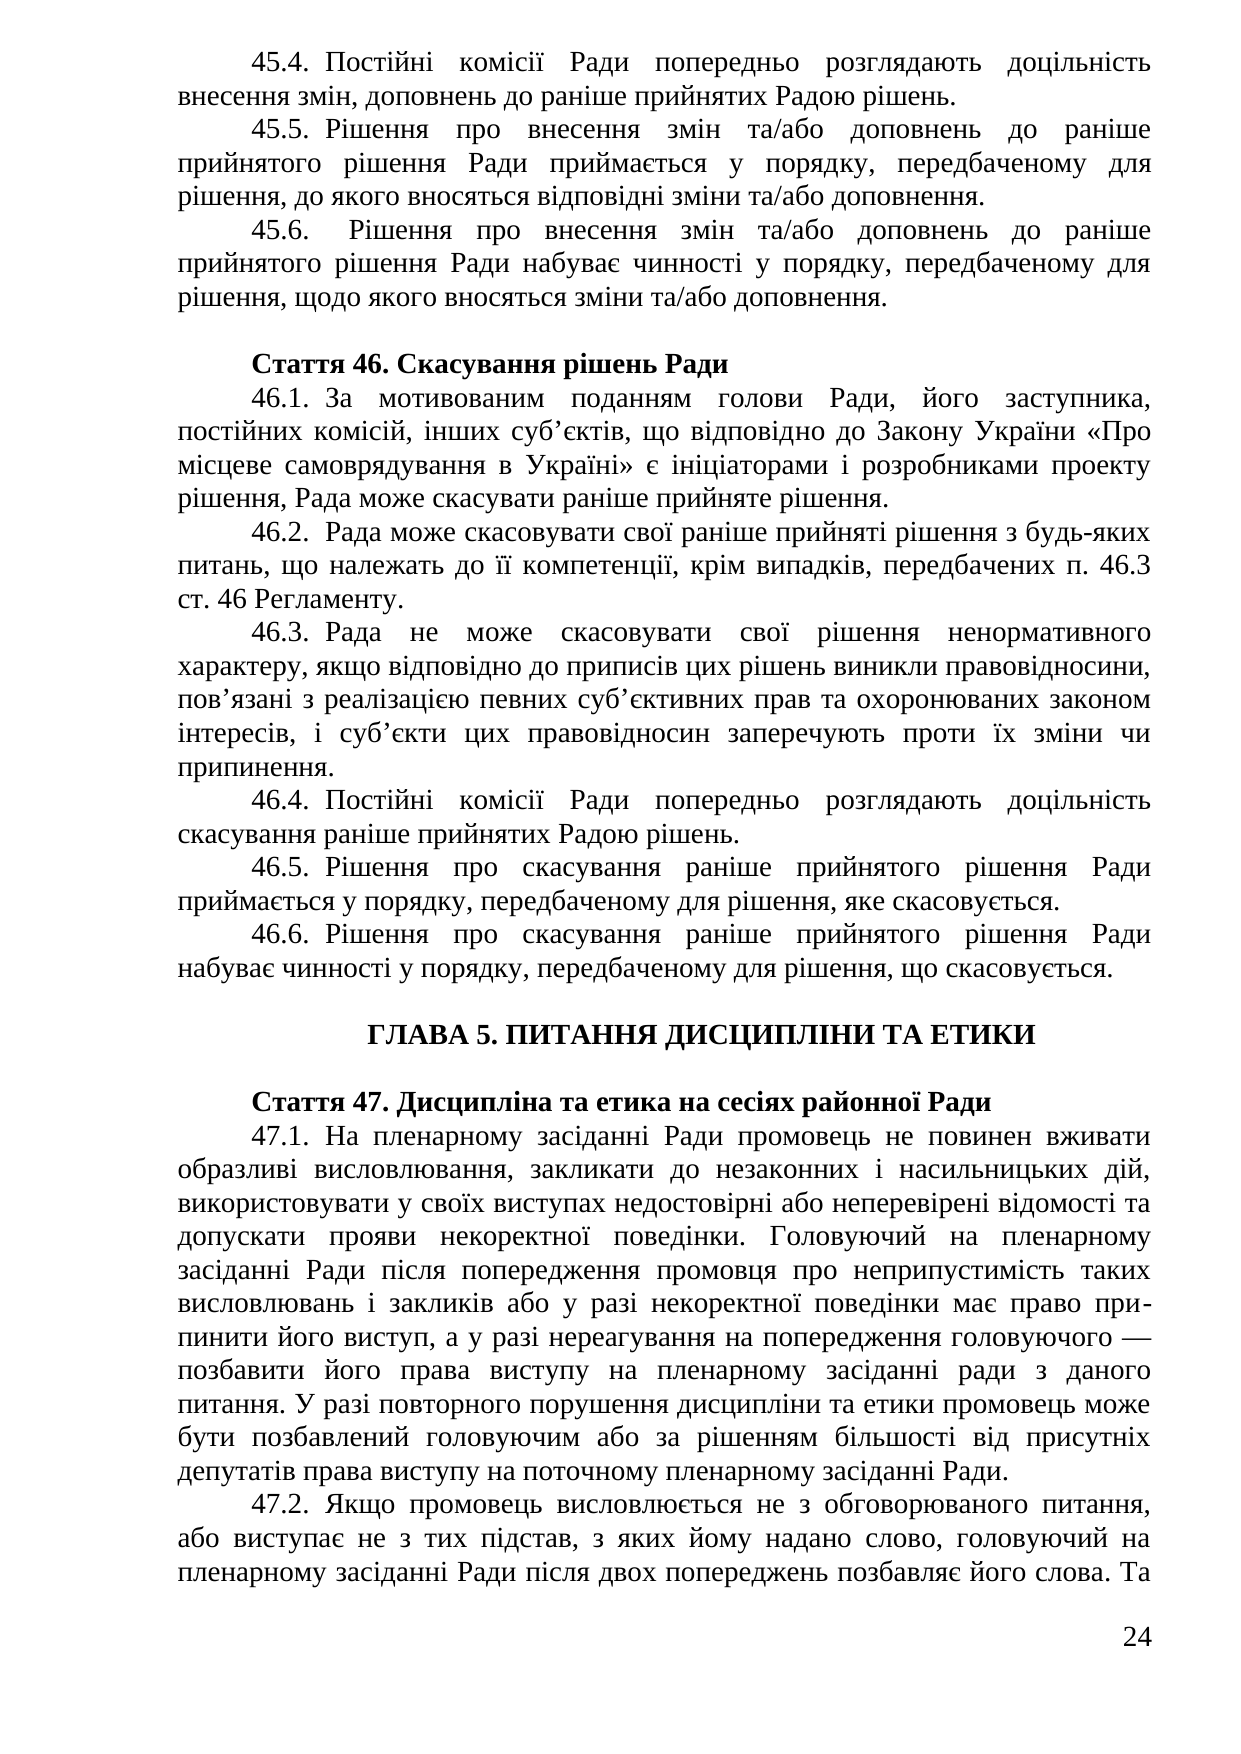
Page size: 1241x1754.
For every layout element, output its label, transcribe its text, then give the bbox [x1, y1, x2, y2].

list Рішення про внесення змін та/або доповнень до раніше прийнятого рішення Ради приймається у порядку, передбаченому для рішення, до якого вносяться відповідні зміни та/або доповнення. [177, 111, 1152, 212]
list Рішення про скасування раніше прийнятого рішення Ради приймається у порядку, передбаченому для рішення, яке скасовується. [177, 849, 1152, 916]
text Стаття 46. Скасування рішень Ради [177, 346, 1152, 380]
text ГЛАВА 5. ПИТАННЯ ДИСЦИПЛІНИ ТА ЕТИКИ [177, 1017, 1152, 1051]
list Постійні комісії Ради попередньо розглядають доцільність внесення змін, доповнень до раніше прийнятих Радою рішень. [177, 44, 1152, 111]
text Стаття 47. Дисципліна та етика на сесіях районної Ради [177, 1084, 1152, 1118]
list Рада може скасовувати свої раніше прийняті рішення з будь-яких питань, що належать до її компетенції, крім випадків, передбачених п. 46.3 ст. 46 Регламенту. [177, 514, 1152, 614]
list Постійні комісії Ради попередньо розглядають доцільність скасування раніше прийнятих Радою рішень. [177, 782, 1152, 849]
list Рада не може скасовувати свої рішення ненормативного характеру, якщо відповідно до приписів цих рішень виникли правовідносини, пов’язані з реалізацією певних суб’єктивних прав та охоронюваних законом інтересів, і суб’єкти цих правовідносин заперечують проти їх зміни чи припинення. [177, 614, 1152, 782]
list На пленарному засіданні Ради промовець не повинен вживати образливі висловлювання, закликати до незаконних і насильницьких дій, використовувати у своїх виступах недостовірні або неперевірені відомості та допускати прояви некоректної поведінки. Головуючий на пленарному засіданні Ради після попередження промовця про неприпустимість таких висловлювань і закликів або у разі некоректної поведінки має право припинити його виступ, а у разі нереагування на попередження головуючого — позбавити його права виступу на пленарному засіданні ради з даного питання. У разі повторного порушення дисципліни та етики промовець може бути позбавлений головуючим або за рішенням більшості від присутніх депутатів права виступу на поточному пленарному засіданні Ради. [177, 1118, 1152, 1487]
list За мотивованим поданням голови Ради, його заступника, постійних комісій, інших суб’єктів, що відповідно до Закону України «Про місцеве самоврядування в Україні» є ініціаторами і розробниками проекту рішення, Рада може скасувати раніше прийняте рішення. [177, 380, 1152, 514]
list Рішення про внесення змін та/або доповнень до раніше прийнятого рішення Ради набуває чинності у порядку, передбаченому для рішення, щодо якого вносяться зміни та/або доповнення. [177, 212, 1152, 313]
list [177, 1487, 1152, 1587]
list Рішення про скасування раніше прийнятого рішення Ради набуває чинності у порядку, передбаченому для рішення, що скасовується. [177, 916, 1152, 983]
